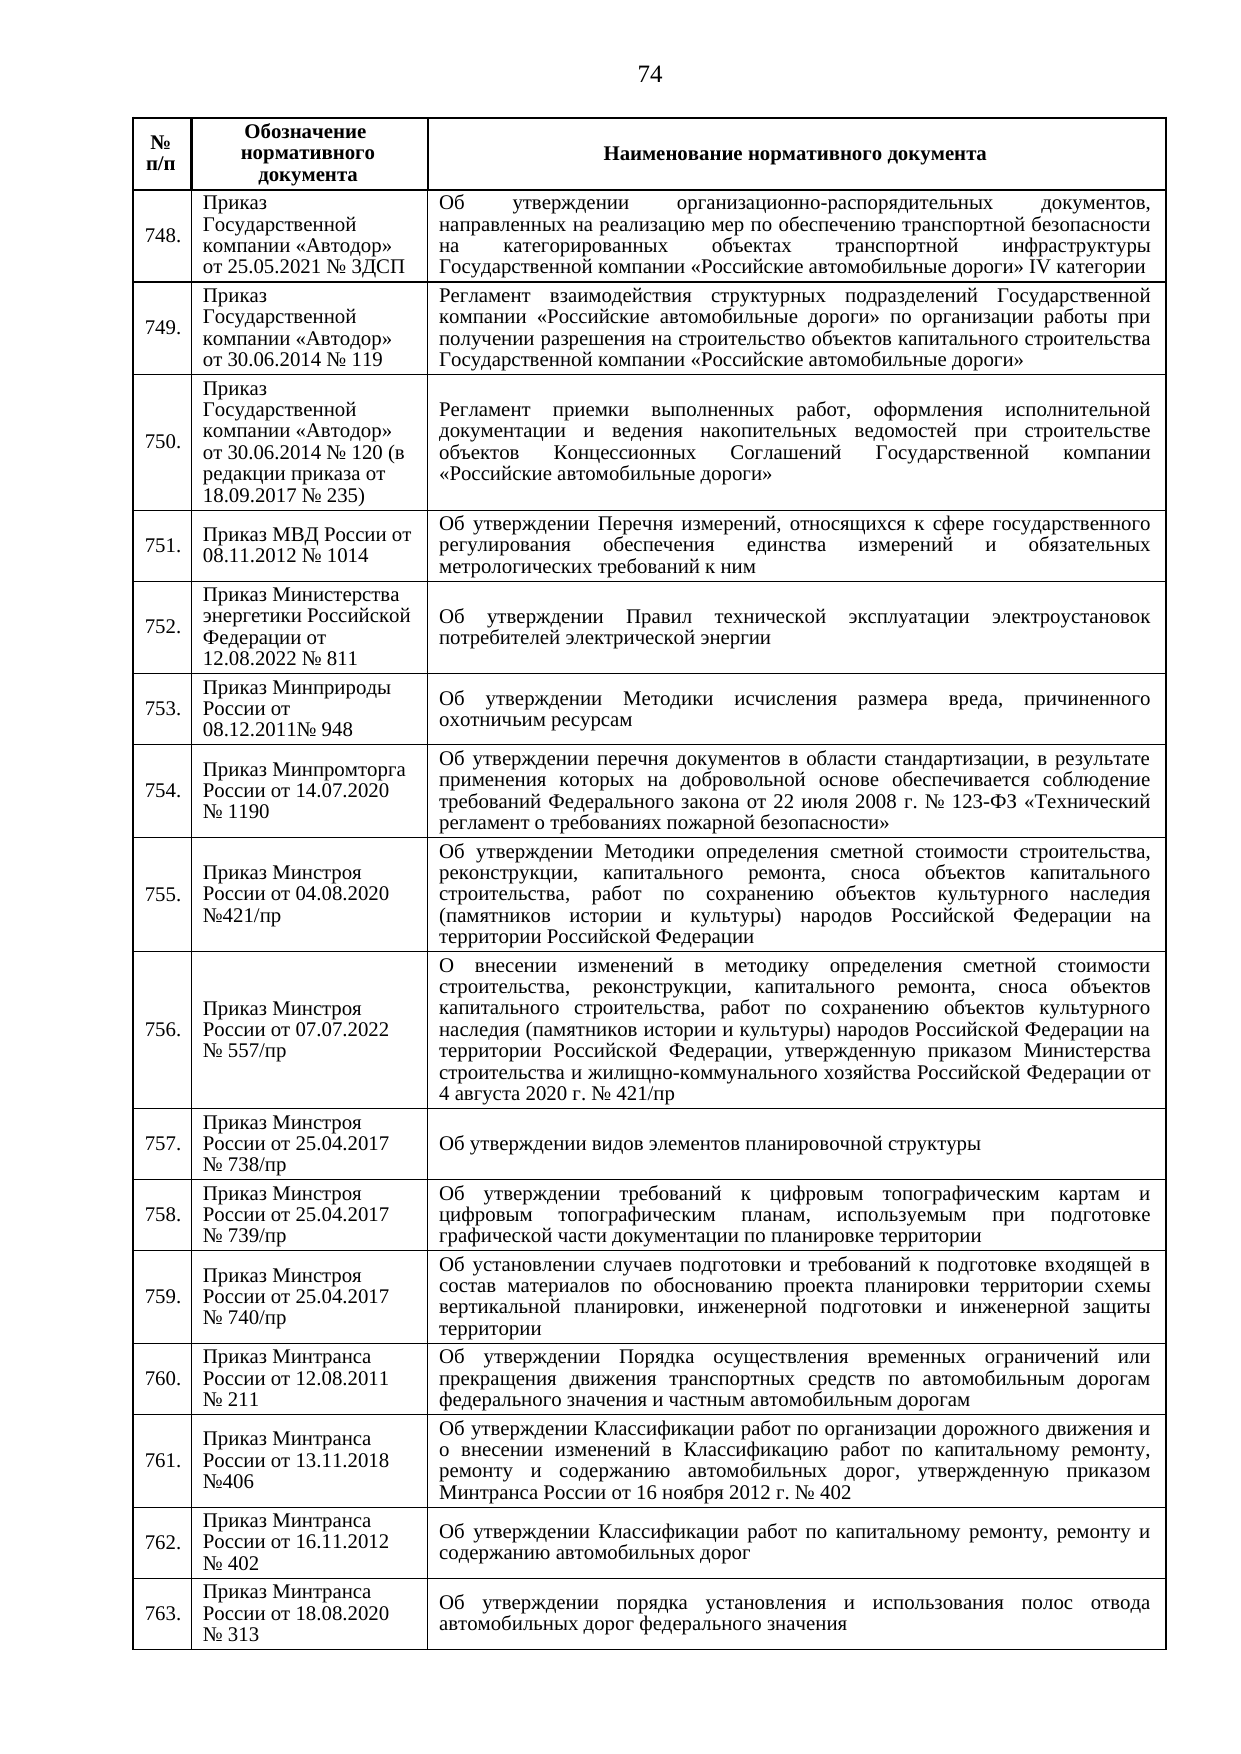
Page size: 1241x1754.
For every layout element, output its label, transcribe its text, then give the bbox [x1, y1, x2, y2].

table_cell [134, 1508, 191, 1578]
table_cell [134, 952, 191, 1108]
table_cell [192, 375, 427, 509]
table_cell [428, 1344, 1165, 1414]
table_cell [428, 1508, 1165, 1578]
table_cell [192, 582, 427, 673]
table_header Наименование нормативного документа [429, 119, 1165, 189]
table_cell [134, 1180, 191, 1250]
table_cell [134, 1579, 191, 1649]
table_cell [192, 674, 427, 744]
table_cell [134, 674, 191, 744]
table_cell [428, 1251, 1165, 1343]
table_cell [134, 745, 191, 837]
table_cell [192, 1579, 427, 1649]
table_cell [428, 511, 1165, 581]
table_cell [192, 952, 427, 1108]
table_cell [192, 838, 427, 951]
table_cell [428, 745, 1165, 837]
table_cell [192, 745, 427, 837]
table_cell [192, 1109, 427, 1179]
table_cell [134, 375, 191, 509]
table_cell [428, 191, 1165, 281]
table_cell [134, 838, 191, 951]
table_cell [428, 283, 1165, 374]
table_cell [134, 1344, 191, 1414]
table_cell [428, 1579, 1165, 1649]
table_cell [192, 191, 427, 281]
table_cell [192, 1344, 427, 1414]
table_header Обозначение нормативного документа [193, 119, 427, 189]
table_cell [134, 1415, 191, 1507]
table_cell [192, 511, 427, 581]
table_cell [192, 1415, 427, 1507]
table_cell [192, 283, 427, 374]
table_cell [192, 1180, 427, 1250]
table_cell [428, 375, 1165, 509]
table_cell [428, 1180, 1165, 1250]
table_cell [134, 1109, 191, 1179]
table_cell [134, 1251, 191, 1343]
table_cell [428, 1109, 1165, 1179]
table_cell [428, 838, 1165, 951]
table_header № п/п [134, 119, 190, 189]
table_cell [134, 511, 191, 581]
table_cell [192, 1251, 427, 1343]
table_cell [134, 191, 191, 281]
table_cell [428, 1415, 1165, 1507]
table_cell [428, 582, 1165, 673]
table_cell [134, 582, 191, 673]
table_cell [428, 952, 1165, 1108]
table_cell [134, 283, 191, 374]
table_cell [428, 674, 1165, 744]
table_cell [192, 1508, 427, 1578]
